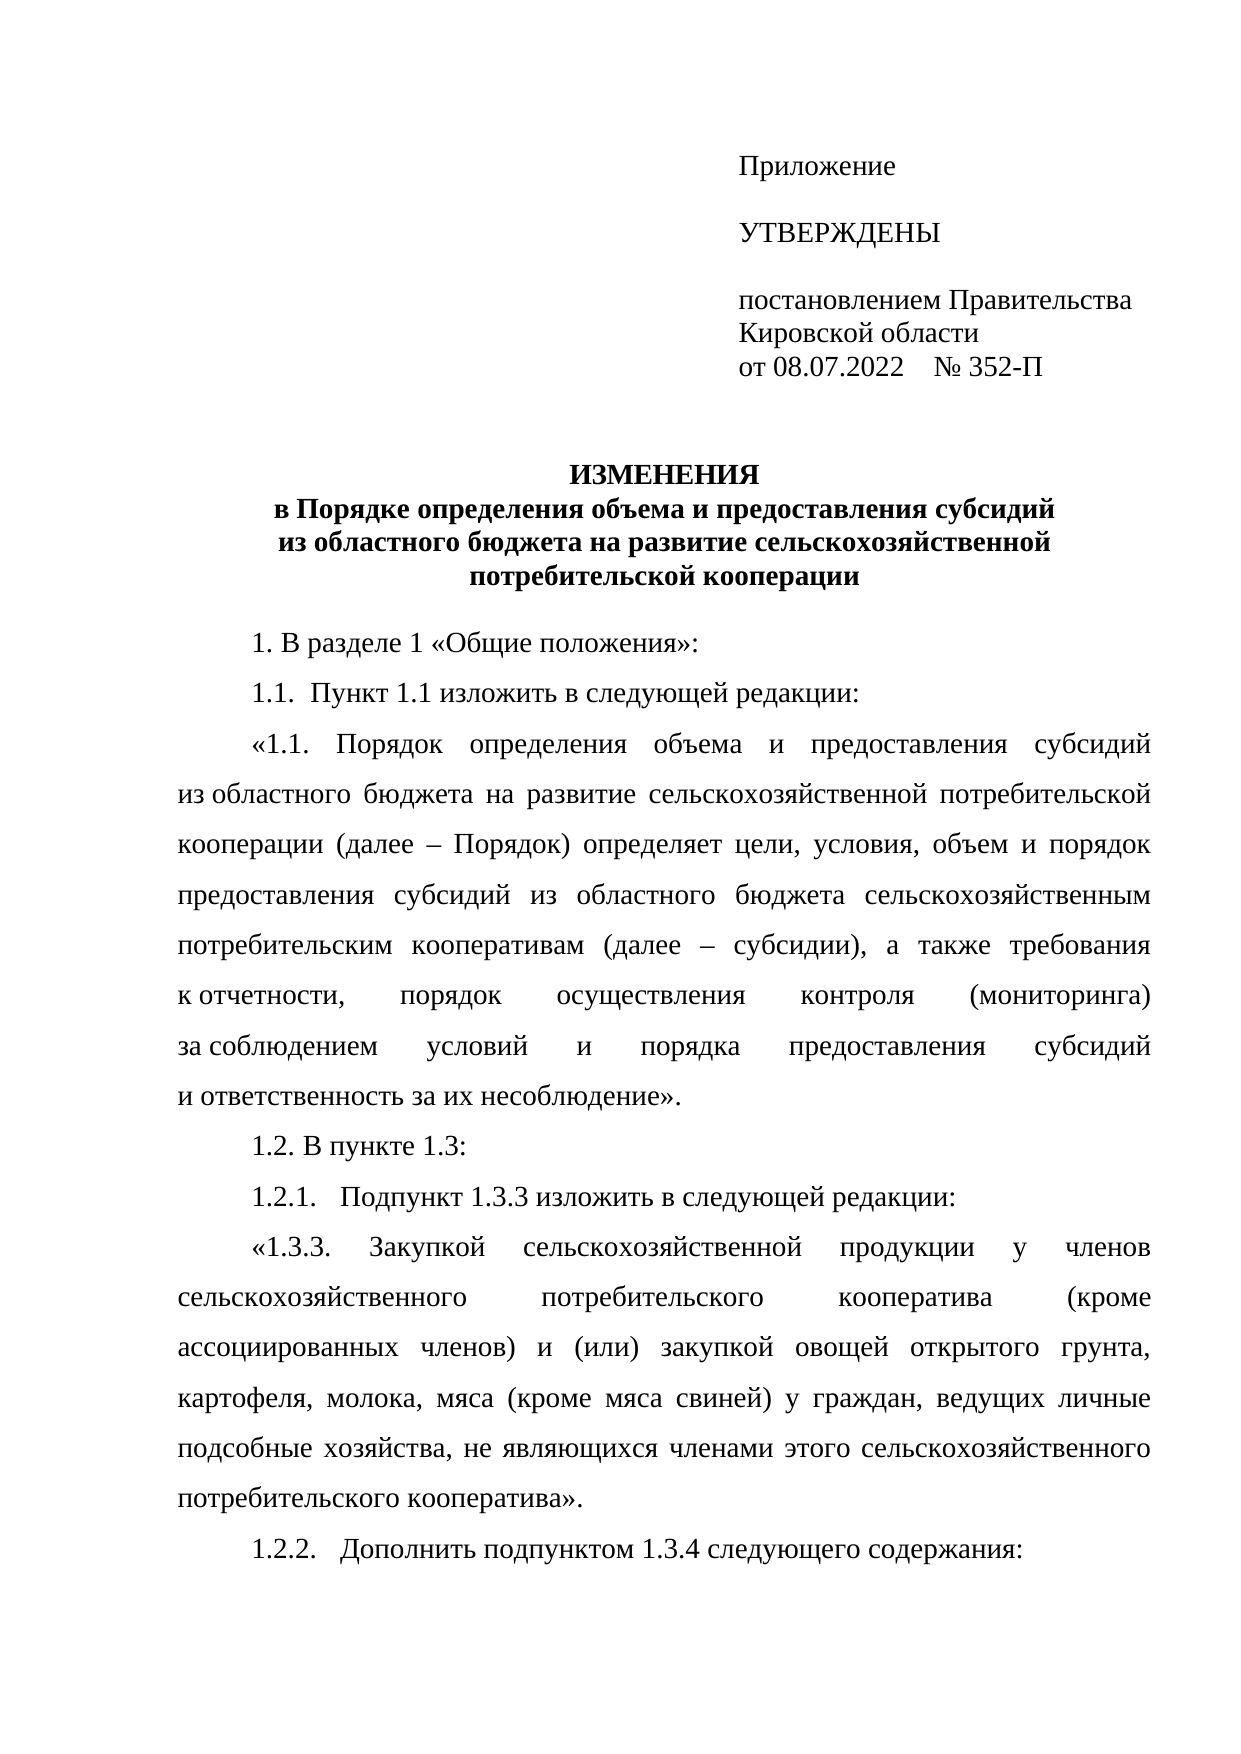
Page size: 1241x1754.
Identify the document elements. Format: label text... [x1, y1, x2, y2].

text в Порядке определения объема и предоставления субсидий [177, 491, 1152, 524]
list Дополнить подпунктом 1.3.4 следующего содержания: [251, 1531, 1152, 1564]
text ИЗМЕНЕНИЯ [177, 457, 1152, 491]
text «1.1. Порядок определения объема и предоставления субсидий из областного бюджета на развитие сельскохозяйственной потребительской кооперации (далее – Порядок) определяет цели, условия, объем и порядок предоставления субсидий из областного бюджета сельскохозяйственным потребительским кооперативам (далее – субсидии), а также требования к отчетности, порядок осуществления контроля (мониторинга) за соблюдением условий и порядка предоставления субсидий и ответственность за их несоблюдение». [177, 726, 1152, 1112]
list В пункте 1.3: [251, 1128, 1155, 1162]
text Кировской области [738, 315, 1152, 349]
text УТВЕРЖДЕНЫ [738, 215, 1152, 248]
list Подпункт 1.3.3 изложить в следующей редакции: [251, 1179, 1155, 1212]
text от 08.07.2022 № 352-П [738, 349, 1152, 382]
text постановлением Правительства [738, 282, 1152, 315]
text из областного бюджета на развитие сельскохозяйственной потребительской кооперации [177, 524, 1152, 592]
list В разделе 1 «Общие положения»: [251, 625, 1152, 659]
text Приложение [738, 148, 1152, 181]
list Пункт 1.1 изложить в следующей редакции: [251, 676, 1152, 709]
text «1.3.3. Закупкой сельскохозяйственной продукции у членов сельскохозяйственного потребительского кооператива (кроме ассоциированных членов) и (или) закупкой овощей открытого грунта, картофеля, молока, мяса (кроме мяса свиней) у граждан, ведущих личные подсобные хозяйства, не являющихся членами этого сельскохозяйственного потребительского кооператива». [177, 1229, 1152, 1514]
